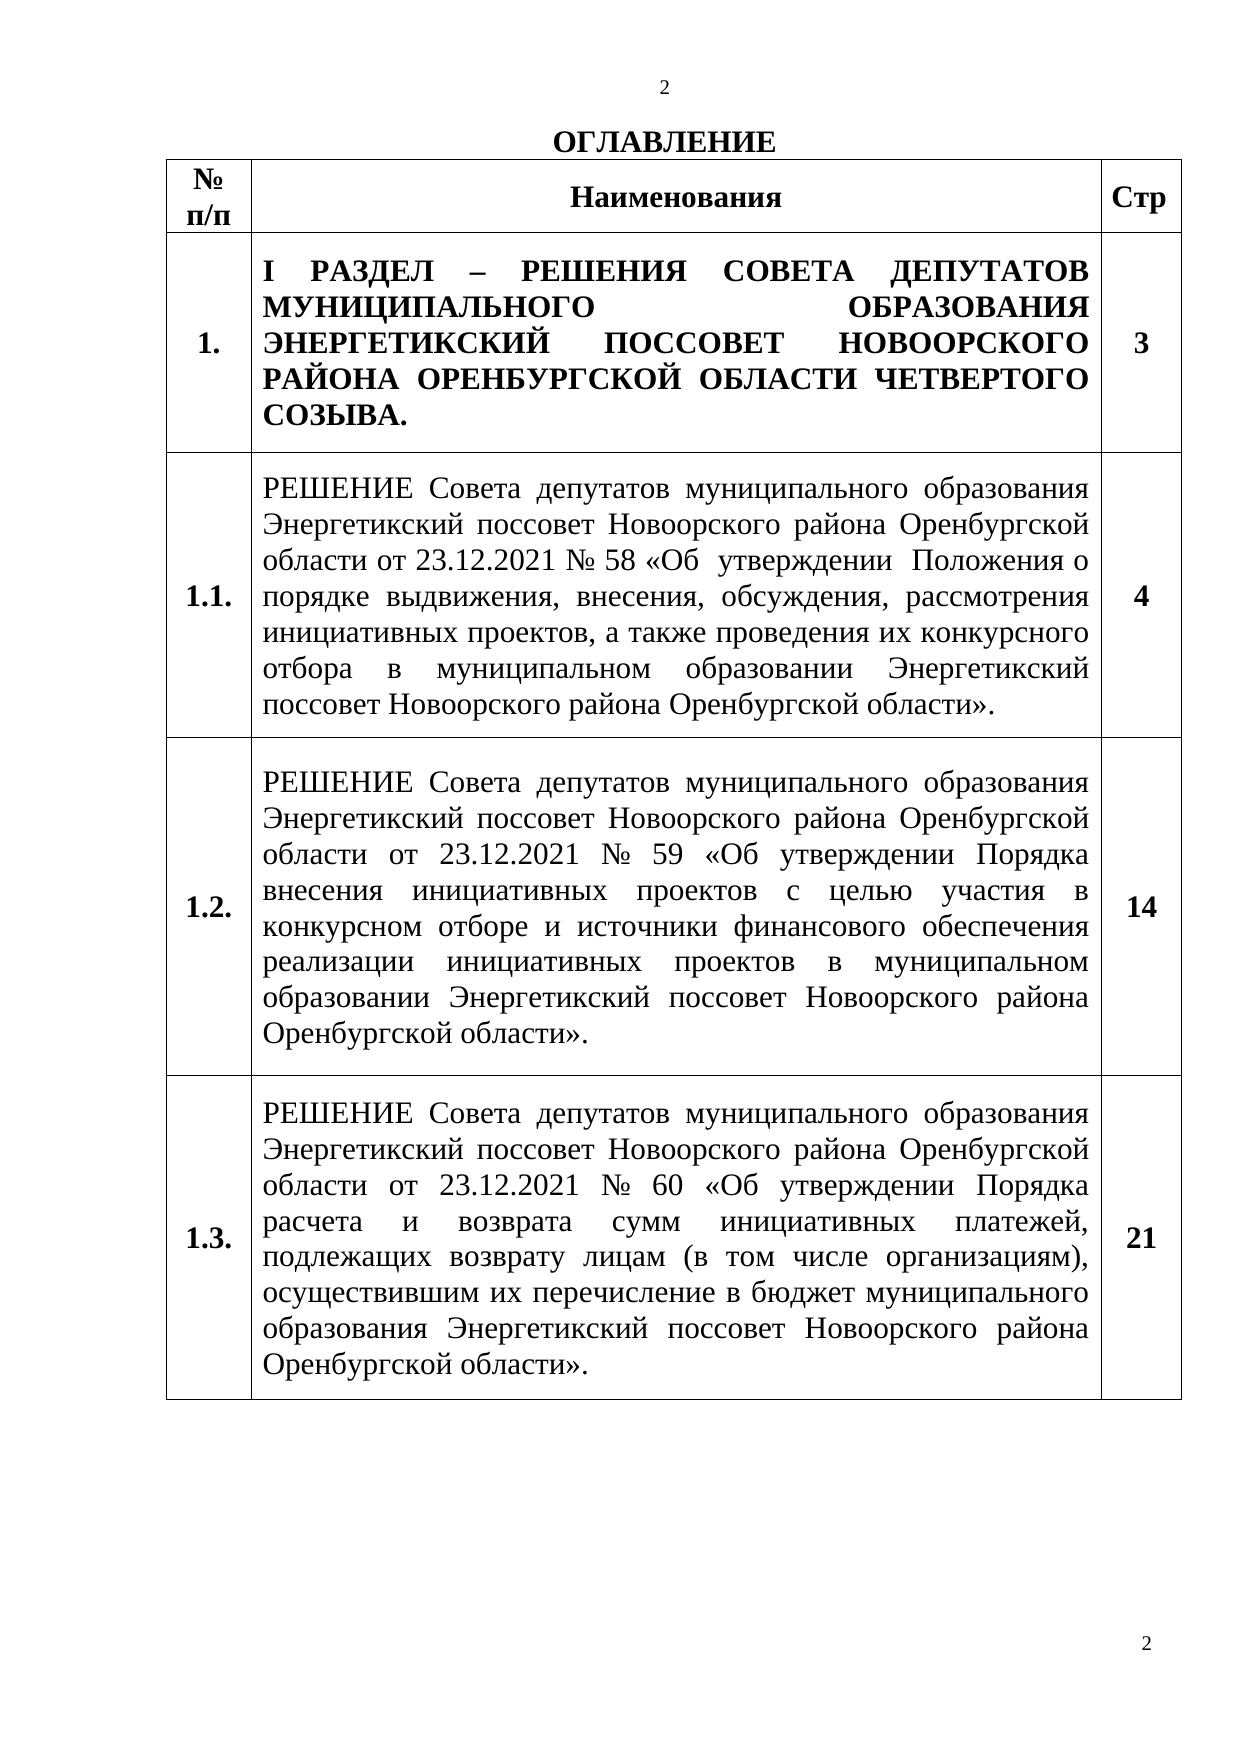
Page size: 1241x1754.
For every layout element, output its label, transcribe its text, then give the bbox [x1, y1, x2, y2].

table_cell 14 [1102, 738, 1181, 1075]
table_header Стр [1102, 160, 1181, 232]
table_cell РЕШЕНИЕ Совета депутатов муниципального образования Энергетикский поссовет Новоорского района Оренбургской области от 23.12.2021 № 58 «Об утверждении Положения о порядке выдвижения, внесения, обсуждения, рассмотрения инициативных проектов, а также проведения их конкурсного отбора в муниципальном образовании Энергетикский поссовет Новоорского района Оренбургской области». [252, 453, 1101, 737]
table_cell РЕШЕНИЕ Совета депутатов муниципального образования Энергетикский поссовет Новоорского района Оренбургской области от 23.12.2021 № 59 «Об утверждении Порядка внесения инициативных проектов с целью участия в конкурсном отборе и источники финансового обеспечения реализации инициативных проектов в муниципальном образовании Энергетикский поссовет Новоорского района Оренбургской области». [252, 738, 1101, 1075]
table_cell I РАЗДЕЛ – РЕШЕНИЯ СОВЕТА ДЕПУТАТОВ МУНИЦИПАЛЬНОГО ОБРАЗОВАНИЯ ЭНЕРГЕТИКСКИЙ ПОССОВЕТ НОВООРСКОГО РАЙОНА ОРЕНБУРГСКОЙ ОБЛАСТИ ЧЕТВЕРТОГО СОЗЫВА. [252, 233, 1101, 452]
text ОГЛАВЛЕНИЕ [177, 123, 1152, 159]
table_cell 1.2. [167, 738, 251, 1075]
table_cell 3 [1102, 233, 1181, 452]
table_cell 21 [1102, 1076, 1181, 1399]
table_header Наименования [252, 160, 1101, 232]
table_cell 1.3. [167, 1076, 251, 1399]
table_cell РЕШЕНИЕ Совета депутатов муниципального образования Энергетикский поссовет Новоорского района Оренбургской области от 23.12.2021 № 60 «Об утверждении Порядка расчета и возврата сумм инициативных платежей, подлежащих возврату лицам (в том числе организациям), осуществившим их перечисление в бюджет муниципального образования Энергетикский поссовет Новоорского района Оренбургской области». [252, 1076, 1101, 1399]
table_header № п/п [167, 160, 251, 232]
table_cell 1. [167, 233, 251, 452]
table_cell 4 [1102, 453, 1181, 737]
table_cell 1.1. [167, 453, 251, 737]
